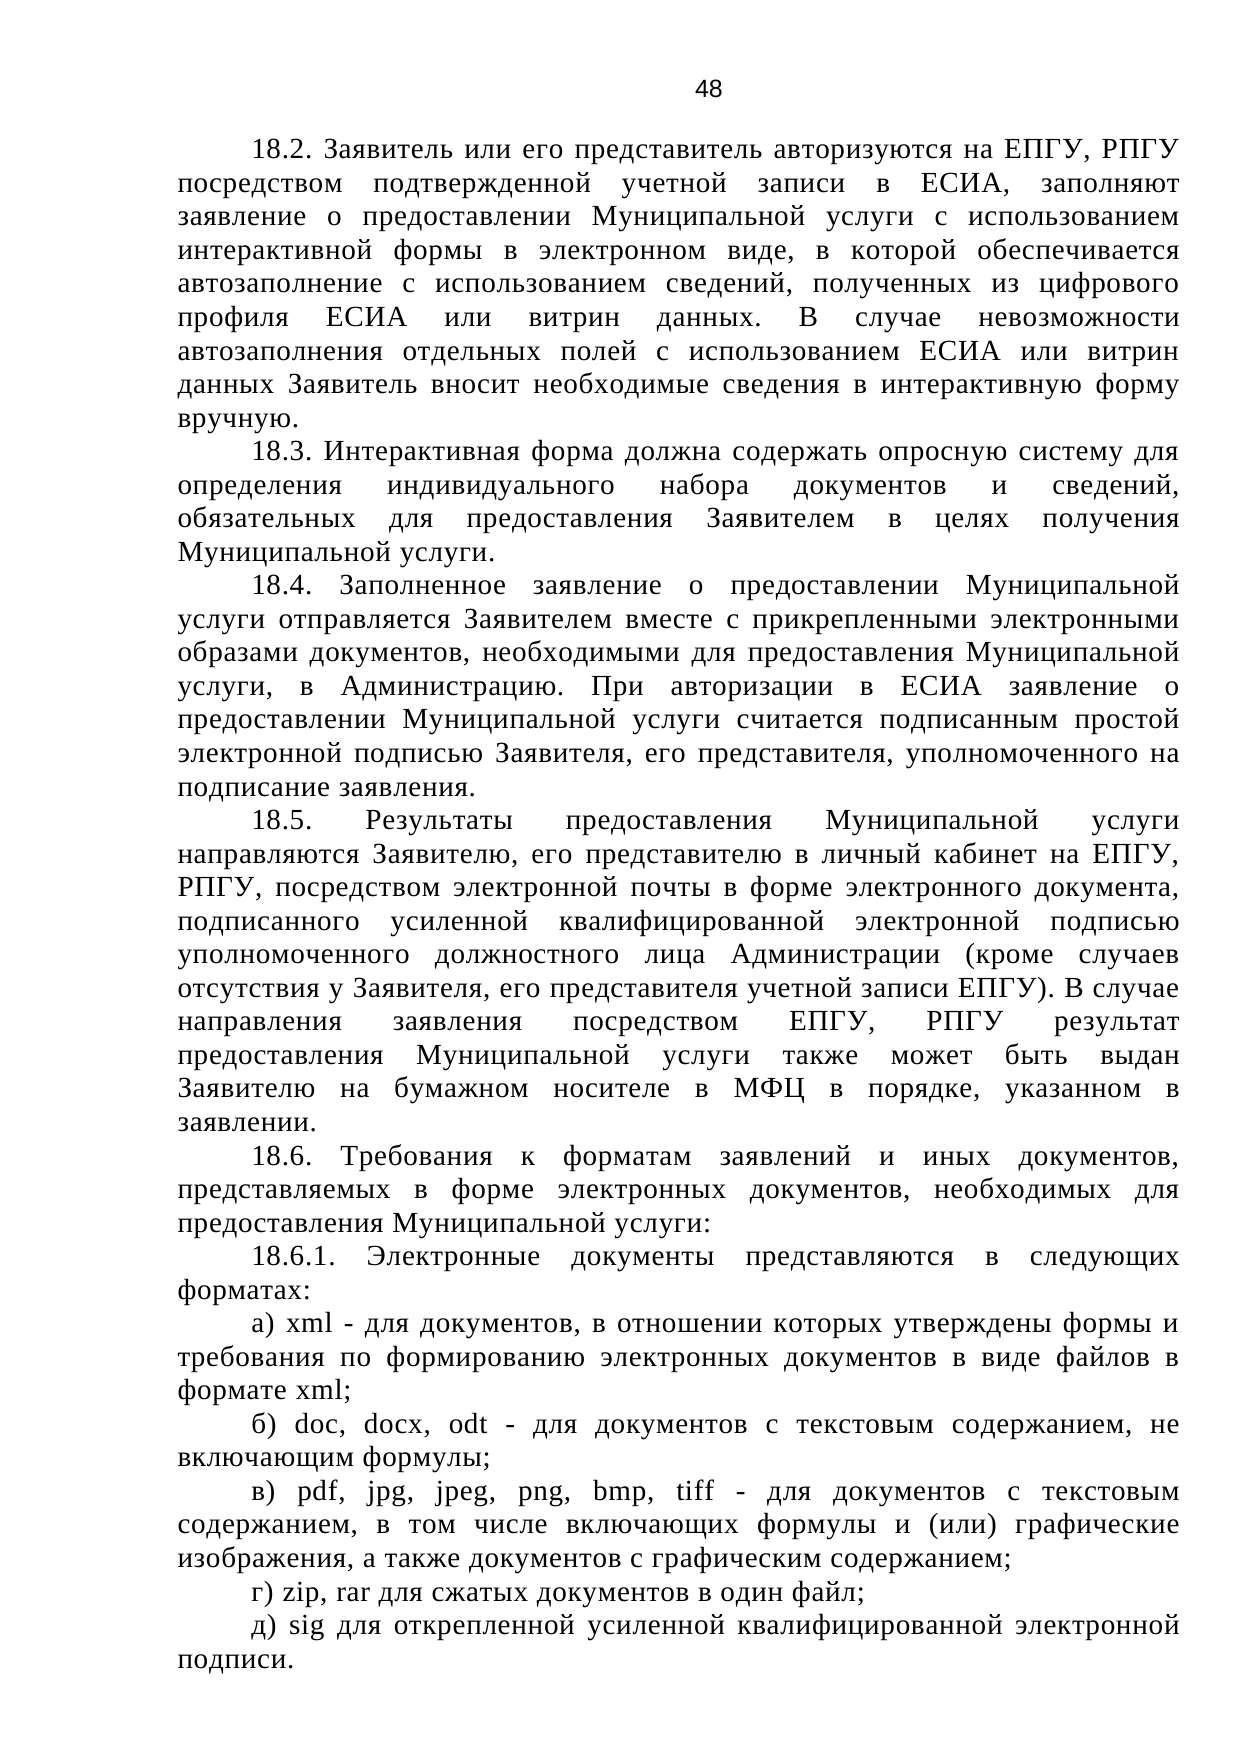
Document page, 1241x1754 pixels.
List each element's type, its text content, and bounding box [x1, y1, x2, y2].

text 18.3. Интерактивная форма должна содержать опросную систему для определения индивидуального набора документов и сведений, обязательных для предоставления Заявителем в целях получения Муниципальной услуги. [177, 433, 1181, 567]
text 18.6.1. Электронные документы представляются в следующих форматах: [177, 1238, 1181, 1305]
text б) doc, docx, odt - для документов с текстовым содержанием, не включающим формулы; [177, 1406, 1181, 1473]
text а) xml - для документов, в отношении которых утверждены формы и требования по формированию электронных документов в виде файлов в формате xml; [177, 1305, 1181, 1406]
text 18.2. Заявитель или его представитель авторизуются на ЕПГУ, РПГУ посредством подтвержденной учетной записи в ЕСИА, заполняют заявление о предоставлении Муниципальной услуги с использованием интерактивной формы в электронном виде, в которой обеспечивается автозаполнение с использованием сведений, полученных из цифрового профиля ЕСИА или витрин данных. В случае невозможности автозаполнения отдельных полей с использованием ЕСИА или витрин данных Заявитель вносит необходимые сведения в интерактивную форму вручную. [177, 131, 1181, 433]
text 18.5. Результаты предоставления Муниципальной услуги направляются Заявителю, его представителю в личный кабинет на ЕПГУ, РПГУ, посредством электронной почты в форме электронного документа, подписанного усиленной квалифицированной электронной подписью уполномоченного должностного лица Администрации (кроме случаев отсутствия у Заявителя, его представителя учетной записи ЕПГУ). В случае направления заявления посредством ЕПГУ, РПГУ результат предоставления Муниципальной услуги также может быть выдан Заявителю на бумажном носителе в МФЦ в порядке, указанном в заявлении. [177, 802, 1181, 1138]
text г) zip, rar для сжатых документов в один файл; [177, 1574, 1181, 1607]
text 18.6. Требования к форматам заявлений и иных документов, представляемых в форме электронных документов, необходимых для предоставления Муниципальной услуги: [177, 1138, 1181, 1238]
text 18.4. Заполненное заявление о предоставлении Муниципальной услуги отправляется Заявителем вместе с прикрепленными электронными образами документов, необходимыми для предоставления Муниципальной услуги, в Администрацию. При авторизации в ЕСИА заявление о предоставлении Муниципальной услуги считается подписанным простой электронной подписью Заявителя, его представителя, уполномоченного на подписание заявления. [177, 567, 1181, 802]
text д) sig для открепленной усиленной квалифицированной электронной подписи. [177, 1607, 1181, 1674]
text в) pdf, jpg, jpeg, png, bmp, tiff - для документов с текстовым содержанием, в том числе включающих формулы и (или) графические изображения, а также документов с графическим содержанием; [177, 1473, 1181, 1574]
